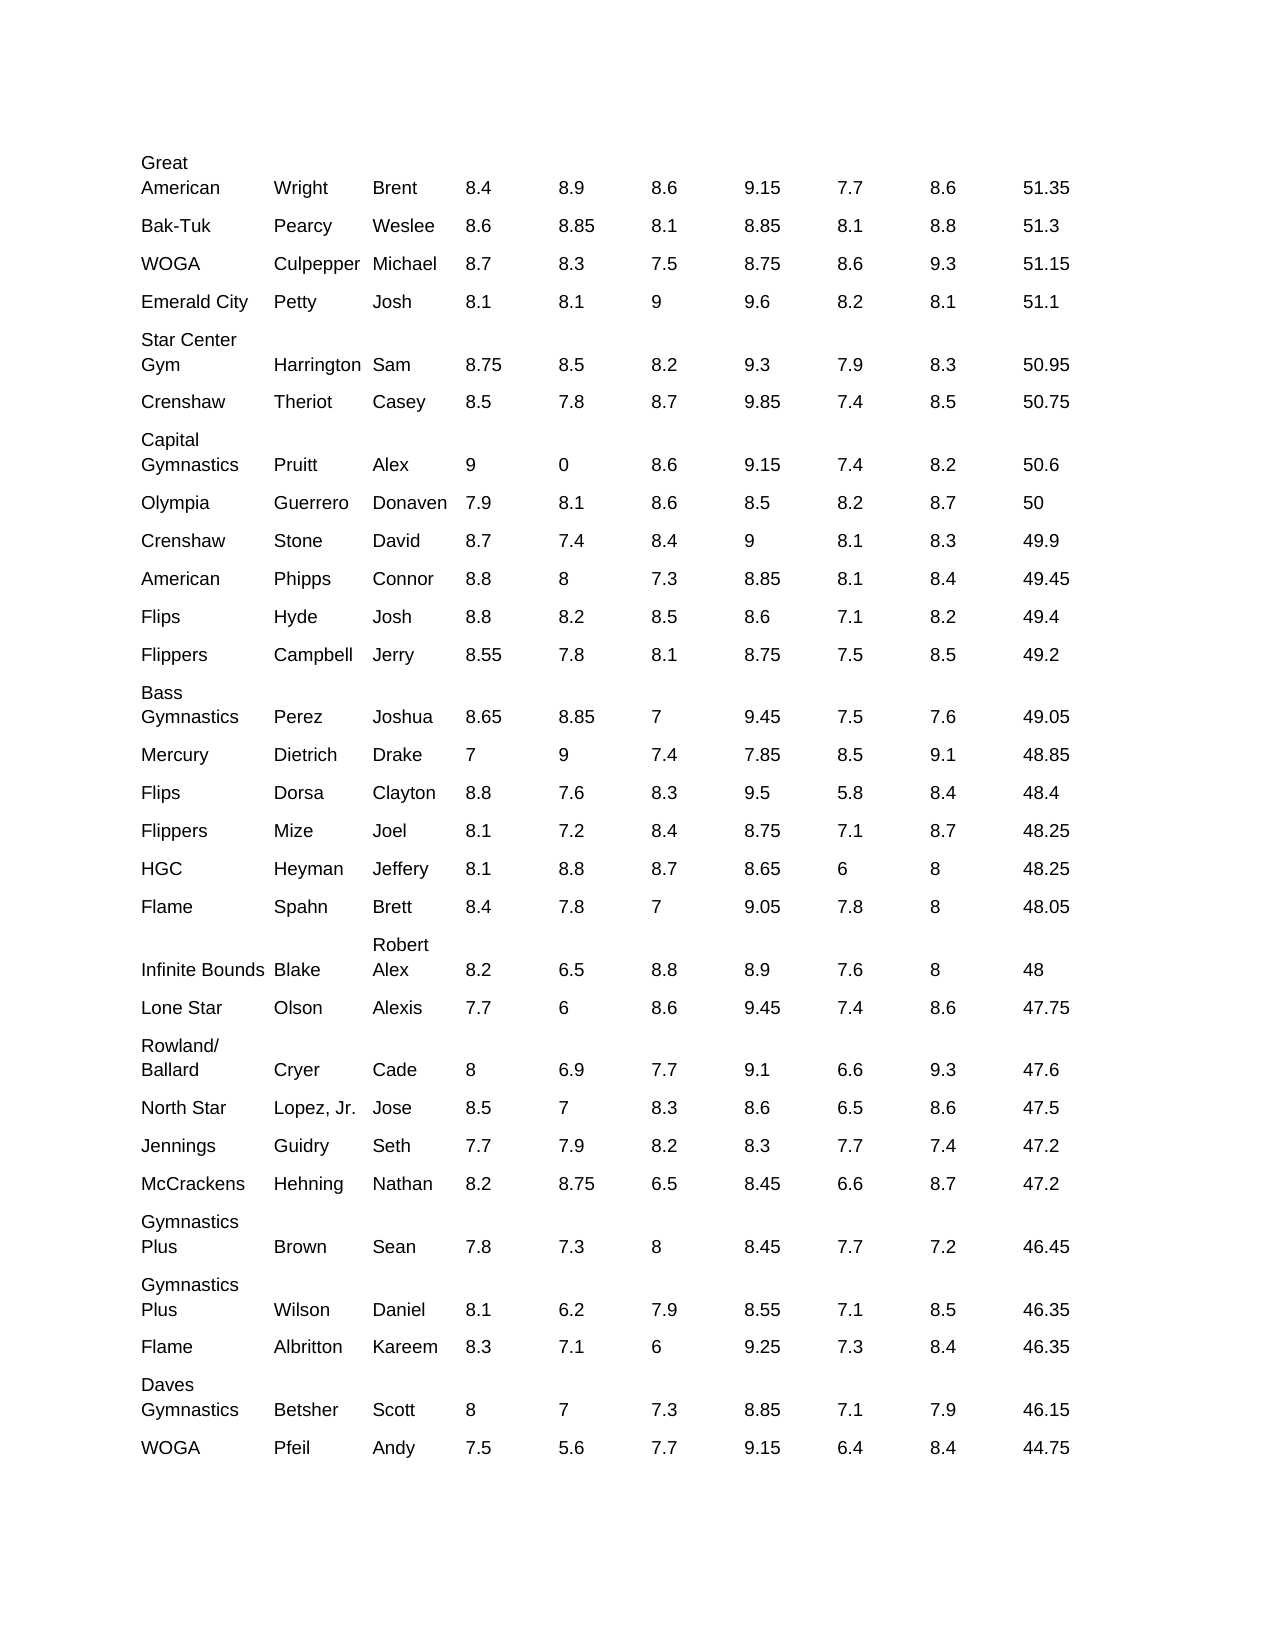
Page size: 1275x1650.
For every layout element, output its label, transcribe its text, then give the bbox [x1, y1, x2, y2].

table_cell 8.65 [742, 856, 835, 894]
table_cell Michael [370, 251, 463, 288]
table_cell 7.9 [928, 1372, 1021, 1435]
table_cell Mize [272, 818, 370, 856]
table_cell 8.3 [649, 1095, 742, 1133]
table_cell 48.25 [1021, 856, 1114, 894]
table_cell 9.05 [742, 894, 835, 932]
table_cell 8.1 [649, 641, 742, 679]
table_cell 9.1 [928, 742, 1021, 780]
table_cell 8.85 [556, 679, 649, 742]
table_cell 9 [556, 742, 649, 780]
table_cell Bass Gymnastics [139, 679, 272, 742]
table_cell Jose [370, 1095, 463, 1133]
table_cell Josh [370, 289, 463, 326]
table_cell 48.4 [1021, 780, 1114, 818]
table_cell 7.5 [463, 1435, 556, 1473]
table_cell 8.5 [463, 1095, 556, 1133]
table_cell 7.4 [835, 994, 928, 1032]
table_cell 7.8 [556, 894, 649, 932]
table_cell 9.15 [742, 1435, 835, 1473]
table_cell Wilson [272, 1271, 370, 1334]
table_cell 50 [1021, 490, 1114, 528]
table_cell 8.2 [928, 427, 1021, 490]
table_cell 7.8 [835, 894, 928, 932]
table_cell Perez [272, 679, 370, 742]
table_cell 7.7 [463, 1133, 556, 1171]
table_cell 44.75 [1021, 1435, 1114, 1473]
table_cell American [139, 566, 272, 603]
table_cell Daniel [370, 1271, 463, 1334]
table_cell 8.3 [463, 1334, 556, 1372]
table_cell 8.9 [742, 932, 835, 994]
table_cell Flame [139, 1334, 272, 1372]
table_cell Star Center Gym [139, 326, 272, 389]
table_cell WOGA [139, 1435, 272, 1473]
table_cell 8.6 [649, 150, 742, 213]
table_cell Nathan [370, 1171, 463, 1209]
table_cell 6.4 [835, 1435, 928, 1473]
table_cell 8.4 [928, 566, 1021, 603]
table_cell 9.6 [742, 289, 835, 326]
table_cell 8.65 [463, 679, 556, 742]
table_cell 7.9 [835, 326, 928, 389]
table_cell 49.9 [1021, 528, 1114, 566]
table_cell Culpepper [272, 251, 370, 288]
table_cell Emerald City [139, 289, 272, 326]
table_cell 8.2 [463, 932, 556, 994]
table_cell 7.1 [835, 604, 928, 641]
table_cell 8.3 [928, 326, 1021, 389]
table_cell Spahn [272, 894, 370, 932]
table_cell 8.1 [835, 528, 928, 566]
table_cell 7.3 [649, 566, 742, 603]
table_cell 8.1 [556, 289, 649, 326]
table_cell 49.4 [1021, 604, 1114, 641]
table_cell 8.7 [928, 818, 1021, 856]
table_cell 8.8 [463, 604, 556, 641]
table_cell 8.1 [463, 856, 556, 894]
table_cell 47.2 [1021, 1171, 1114, 1209]
table_cell 8 [463, 1372, 556, 1435]
table_cell Capital Gymnastics [139, 427, 272, 490]
table_cell 8.4 [928, 1435, 1021, 1473]
table_cell Kareem [370, 1334, 463, 1372]
table_cell 9.85 [742, 389, 835, 427]
table_cell 7.1 [835, 1271, 928, 1334]
table_cell 48.25 [1021, 818, 1114, 856]
table_cell 8.6 [928, 150, 1021, 213]
table_cell 8.7 [463, 528, 556, 566]
table_cell 46.35 [1021, 1271, 1114, 1334]
table_cell Flippers [139, 641, 272, 679]
table_cell Petty [272, 289, 370, 326]
table_cell 48.85 [1021, 742, 1114, 780]
table_cell 7.4 [928, 1133, 1021, 1171]
table_cell 7 [649, 679, 742, 742]
table_cell 6.6 [835, 1032, 928, 1095]
table_cell 48.05 [1021, 894, 1114, 932]
table_cell 8.5 [649, 604, 742, 641]
table_cell 7.9 [463, 490, 556, 528]
table_cell 9.3 [742, 326, 835, 389]
table_cell 9.45 [742, 679, 835, 742]
table_cell 6 [835, 856, 928, 894]
table_cell Lopez, Jr. [272, 1095, 370, 1133]
table_cell 6 [556, 994, 649, 1032]
table_cell 8.5 [742, 490, 835, 528]
table_cell 8.6 [835, 251, 928, 288]
table_cell 8.5 [463, 389, 556, 427]
table_cell 50.75 [1021, 389, 1114, 427]
table_cell 8.85 [742, 213, 835, 251]
table_cell 8.85 [742, 1372, 835, 1435]
table_cell 8.1 [649, 213, 742, 251]
table_cell 50.6 [1021, 427, 1114, 490]
table_cell 8.75 [742, 818, 835, 856]
table_cell 7.8 [556, 641, 649, 679]
table_cell Guidry [272, 1133, 370, 1171]
table_cell 8.4 [463, 894, 556, 932]
table_cell 8 [928, 894, 1021, 932]
table_cell Pfeil [272, 1435, 370, 1473]
table_cell 8.8 [928, 213, 1021, 251]
table_cell 8.8 [556, 856, 649, 894]
table_cell 5.8 [835, 780, 928, 818]
table_cell 8.1 [556, 490, 649, 528]
table_cell 46.35 [1021, 1334, 1114, 1372]
table_cell Infinite Bounds [139, 932, 272, 994]
table_cell 8.8 [463, 780, 556, 818]
table_cell Olympia [139, 490, 272, 528]
table_cell 51.1 [1021, 289, 1114, 326]
table_cell Crenshaw [139, 389, 272, 427]
table_cell Rowland/Ballard [139, 1032, 272, 1095]
table_cell WOGA [139, 251, 272, 288]
table_cell 8.4 [463, 150, 556, 213]
table_cell 7.4 [835, 389, 928, 427]
table_cell 8.4 [649, 818, 742, 856]
table_cell 7.6 [835, 932, 928, 994]
table_cell 51.3 [1021, 213, 1114, 251]
table_cell 49.05 [1021, 679, 1114, 742]
table_cell Drake [370, 742, 463, 780]
table_cell Connor [370, 566, 463, 603]
table_cell 8.1 [463, 1271, 556, 1334]
table_cell Wright [272, 150, 370, 213]
table_cell Gymnastics Plus [139, 1209, 272, 1271]
table_cell Olson [272, 994, 370, 1032]
table_cell Crenshaw [139, 528, 272, 566]
table_cell 8 [928, 856, 1021, 894]
table_cell 8.5 [835, 742, 928, 780]
table_cell 7.7 [649, 1435, 742, 1473]
table_cell David [370, 528, 463, 566]
table_cell 9.25 [742, 1334, 835, 1372]
table_cell 46.45 [1021, 1209, 1114, 1271]
table_cell 7.4 [556, 528, 649, 566]
table_cell Alex [370, 427, 463, 490]
table_cell Brown [272, 1209, 370, 1271]
table_cell Dietrich [272, 742, 370, 780]
table_cell 9.3 [928, 251, 1021, 288]
table_cell Robert Alex [370, 932, 463, 994]
table_cell 8.6 [649, 427, 742, 490]
table_cell 7.8 [463, 1209, 556, 1271]
table_cell 49.45 [1021, 566, 1114, 603]
table_cell 6.5 [649, 1171, 742, 1209]
table_cell 47.75 [1021, 994, 1114, 1032]
table_cell Casey [370, 389, 463, 427]
table_cell 8 [649, 1209, 742, 1271]
table_cell 51.35 [1021, 150, 1114, 213]
table_cell 7.7 [835, 1133, 928, 1171]
table_cell 8.3 [928, 528, 1021, 566]
table_cell 9.3 [928, 1032, 1021, 1095]
table_cell 6.2 [556, 1271, 649, 1334]
table_cell Dorsa [272, 780, 370, 818]
table_cell 8 [928, 932, 1021, 994]
table_cell 9 [463, 427, 556, 490]
table_cell Pruitt [272, 427, 370, 490]
table_cell 7 [556, 1095, 649, 1133]
table_cell 7.2 [556, 818, 649, 856]
table_cell 8.4 [649, 528, 742, 566]
table_cell 8.3 [649, 780, 742, 818]
table_cell Jerry [370, 641, 463, 679]
table_cell 6 [649, 1334, 742, 1372]
table_cell Bak-Tuk [139, 213, 272, 251]
table_cell Lone Star [139, 994, 272, 1032]
table_cell Harrington [272, 326, 370, 389]
table_cell 6.6 [835, 1171, 928, 1209]
table_cell North Star [139, 1095, 272, 1133]
table_cell 8.7 [649, 856, 742, 894]
table_cell 8.55 [742, 1271, 835, 1334]
table_cell 7.8 [556, 389, 649, 427]
table_cell Phipps [272, 566, 370, 603]
table_cell 9.15 [742, 150, 835, 213]
table_cell 8.2 [649, 1133, 742, 1171]
table_cell 8 [556, 566, 649, 603]
table_cell 7.7 [835, 1209, 928, 1271]
table_cell 8.2 [463, 1171, 556, 1209]
table_cell 7.5 [835, 641, 928, 679]
table_cell Brent [370, 150, 463, 213]
table_cell 7.1 [835, 1372, 928, 1435]
table_cell Betsher [272, 1372, 370, 1435]
table_cell 8.5 [556, 326, 649, 389]
table_cell 7.9 [556, 1133, 649, 1171]
table_cell 7.85 [742, 742, 835, 780]
table_cell 9.15 [742, 427, 835, 490]
table_cell 9.45 [742, 994, 835, 1032]
table_cell 8.3 [742, 1133, 835, 1171]
table_cell 7 [649, 894, 742, 932]
table_cell 8.75 [742, 251, 835, 288]
table_cell Flame [139, 894, 272, 932]
table_cell 49.2 [1021, 641, 1114, 679]
table_cell Weslee [370, 213, 463, 251]
table_cell Alexis [370, 994, 463, 1032]
table_cell 8.75 [463, 326, 556, 389]
table_cell Hyde [272, 604, 370, 641]
table_cell Guerrero [272, 490, 370, 528]
table_cell Sean [370, 1209, 463, 1271]
table_cell Mercury [139, 742, 272, 780]
table_cell 7.7 [463, 994, 556, 1032]
table_cell Brett [370, 894, 463, 932]
table_cell 8.7 [463, 251, 556, 288]
table_cell 6.9 [556, 1032, 649, 1095]
table_cell Cade [370, 1032, 463, 1095]
table_cell 8.2 [556, 604, 649, 641]
table_cell Andy [370, 1435, 463, 1473]
table_cell 7.5 [835, 679, 928, 742]
table_cell Gymnastics Plus [139, 1271, 272, 1334]
table_cell 8 [463, 1032, 556, 1095]
table_cell 50.95 [1021, 326, 1114, 389]
table_cell 8.6 [742, 604, 835, 641]
table_cell 8.7 [928, 1171, 1021, 1209]
table_cell 0 [556, 427, 649, 490]
table_cell 8.75 [742, 641, 835, 679]
table_cell 7.1 [835, 818, 928, 856]
table_cell Pearcy [272, 213, 370, 251]
table_cell 8.1 [463, 818, 556, 856]
table_cell 8.2 [928, 604, 1021, 641]
table_cell 8.7 [649, 389, 742, 427]
table_cell 6.5 [556, 932, 649, 994]
table_cell Stone [272, 528, 370, 566]
table_cell Albritton [272, 1334, 370, 1372]
table_cell 8.6 [928, 1095, 1021, 1133]
table_cell 8.6 [928, 994, 1021, 1032]
table_cell 8.1 [835, 566, 928, 603]
table_cell Great American [139, 150, 272, 213]
table_cell 8.8 [649, 932, 742, 994]
table_cell Joshua [370, 679, 463, 742]
table_cell Campbell [272, 641, 370, 679]
table_cell 7.9 [649, 1271, 742, 1334]
table_cell 8.1 [928, 289, 1021, 326]
table_cell 8.5 [928, 389, 1021, 427]
table_cell Flips [139, 604, 272, 641]
table_cell 7 [556, 1372, 649, 1435]
table_cell 48 [1021, 932, 1114, 994]
table_cell Donaven [370, 490, 463, 528]
table_cell 8.3 [556, 251, 649, 288]
table_cell 8.6 [463, 213, 556, 251]
table_cell 46.15 [1021, 1372, 1114, 1435]
table_cell Clayton [370, 780, 463, 818]
table_cell 8.2 [649, 326, 742, 389]
table_cell 8.75 [556, 1171, 649, 1209]
table_cell 51.15 [1021, 251, 1114, 288]
table_cell 9.1 [742, 1032, 835, 1095]
table_cell 8.45 [742, 1209, 835, 1271]
table_cell Sam [370, 326, 463, 389]
table_cell 8.85 [742, 566, 835, 603]
table_cell 8.2 [835, 289, 928, 326]
table_cell Flippers [139, 818, 272, 856]
table_cell 7.3 [556, 1209, 649, 1271]
table_cell 7.6 [556, 780, 649, 818]
table_cell 8.55 [463, 641, 556, 679]
table_cell HGC [139, 856, 272, 894]
table_cell Theriot [272, 389, 370, 427]
table_cell 7.6 [928, 679, 1021, 742]
table_cell Jeffery [370, 856, 463, 894]
table_cell Scott [370, 1372, 463, 1435]
table_cell 7.2 [928, 1209, 1021, 1271]
table_cell 8.45 [742, 1171, 835, 1209]
table_cell Josh [370, 604, 463, 641]
table_cell 7.1 [556, 1334, 649, 1372]
table_cell 7.7 [649, 1032, 742, 1095]
table_cell 8.6 [742, 1095, 835, 1133]
table_cell 47.6 [1021, 1032, 1114, 1095]
table_cell 7.4 [649, 742, 742, 780]
table_cell 47.2 [1021, 1133, 1114, 1171]
table_cell Jennings [139, 1133, 272, 1171]
table_cell 8.4 [928, 1334, 1021, 1372]
table_cell 9 [742, 528, 835, 566]
table_cell Joel [370, 818, 463, 856]
table_cell 8.6 [649, 994, 742, 1032]
table_cell 8.2 [835, 490, 928, 528]
table_cell Flips [139, 780, 272, 818]
table_cell 8.7 [928, 490, 1021, 528]
table_cell 7.5 [649, 251, 742, 288]
table_cell 6.5 [835, 1095, 928, 1133]
table_cell 8.9 [556, 150, 649, 213]
table_cell 8.5 [928, 641, 1021, 679]
table_cell 7.7 [835, 150, 928, 213]
table_cell Blake [272, 932, 370, 994]
table_cell 8.1 [835, 213, 928, 251]
table_cell Daves Gymnastics [139, 1372, 272, 1435]
table_cell 5.6 [556, 1435, 649, 1473]
table_cell 47.5 [1021, 1095, 1114, 1133]
table_cell 8.6 [649, 490, 742, 528]
table_cell 9.5 [742, 780, 835, 818]
table_cell 7.3 [649, 1372, 742, 1435]
table_cell Cryer [272, 1032, 370, 1095]
table_cell McCrackens [139, 1171, 272, 1209]
table_cell 8.4 [928, 780, 1021, 818]
table_cell Hehning [272, 1171, 370, 1209]
table_cell 8.8 [463, 566, 556, 603]
table_cell 7.4 [835, 427, 928, 490]
table_cell 8.5 [928, 1271, 1021, 1334]
table_cell 7.3 [835, 1334, 928, 1372]
table_cell Seth [370, 1133, 463, 1171]
table_cell 7 [463, 742, 556, 780]
table_cell 9 [649, 289, 742, 326]
table_cell Heyman [272, 856, 370, 894]
table_cell 8.1 [463, 289, 556, 326]
table_cell 8.85 [556, 213, 649, 251]
